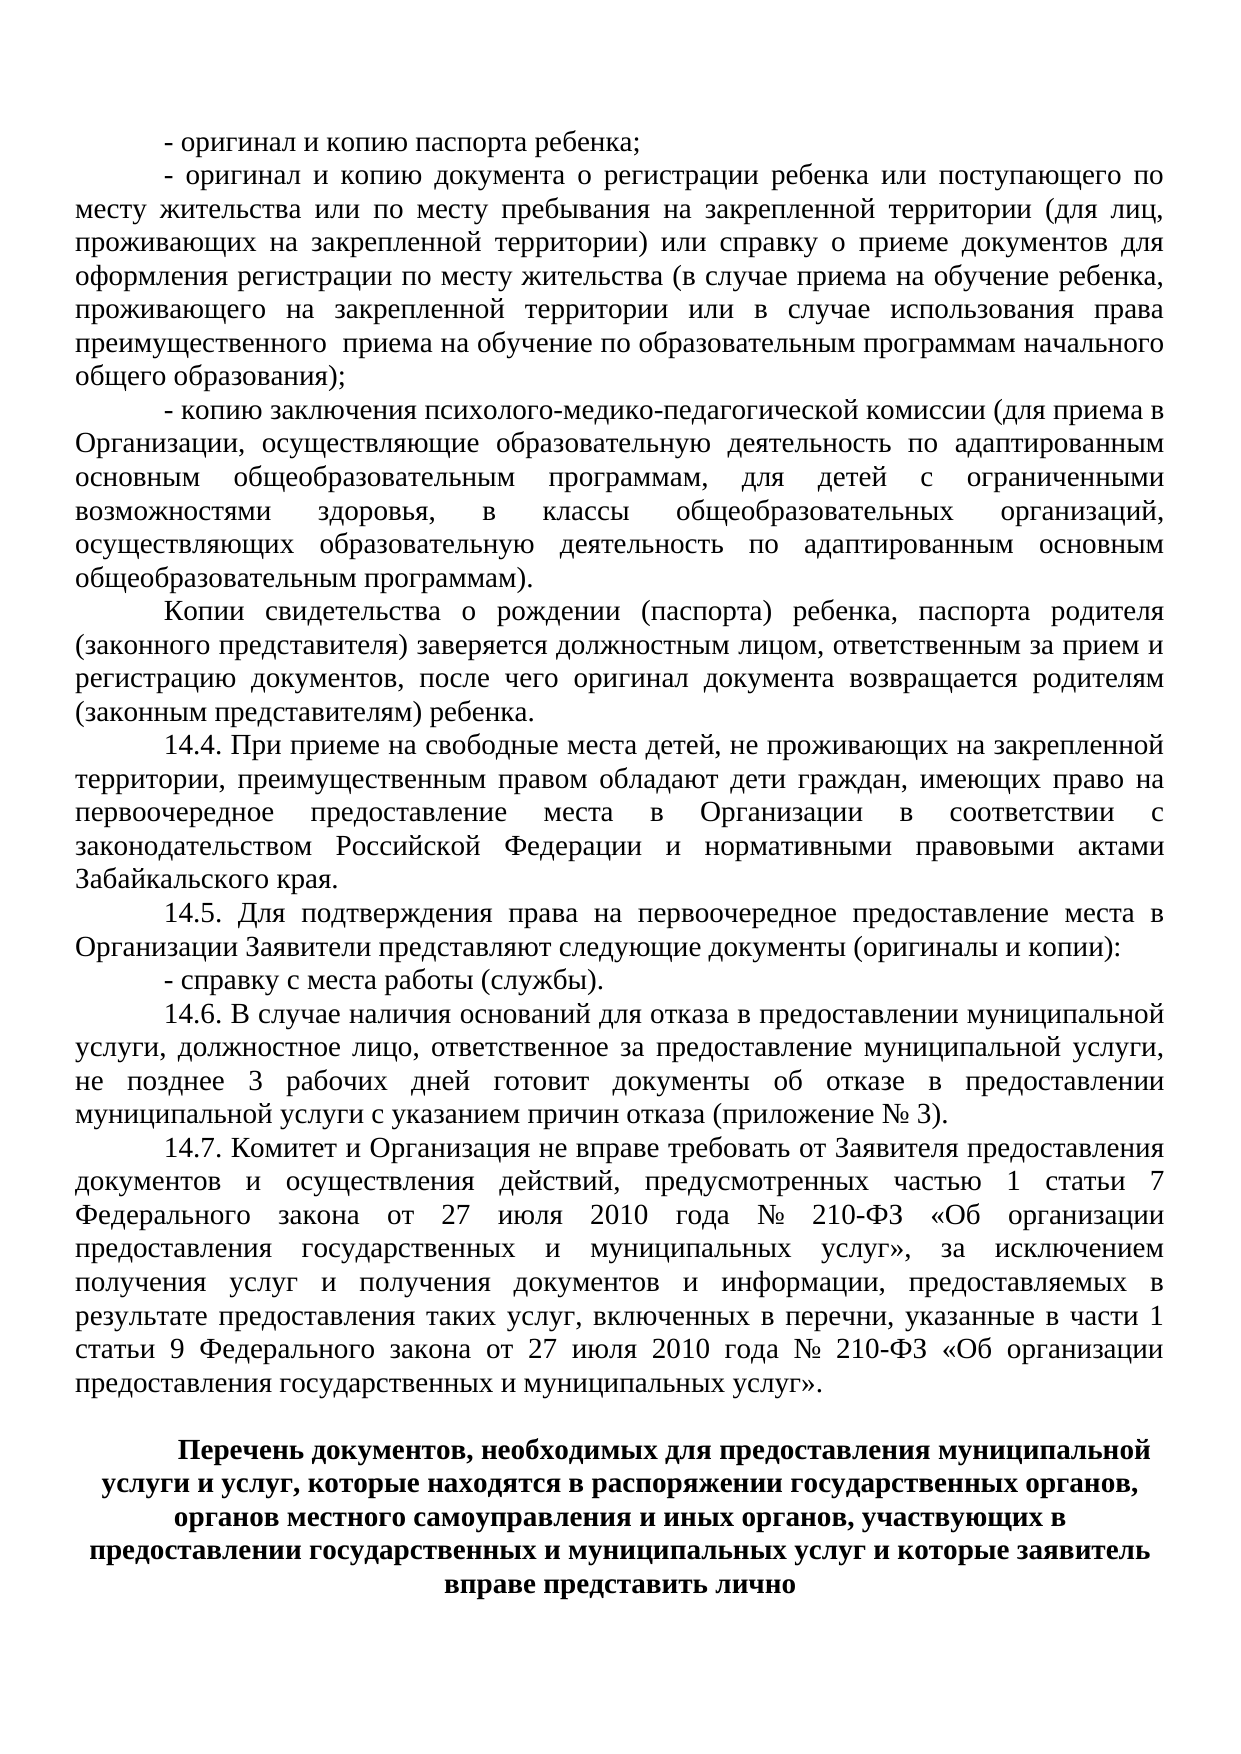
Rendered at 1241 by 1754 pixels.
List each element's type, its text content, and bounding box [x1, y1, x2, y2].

text Перечень документов, необходимых для предоставления муниципальной услуги и услуг, которые находятся в распоряжении государственных органов, органов местного самоуправления и иных органов, участвующих в предоставлении государственных и муниципальных услуг и которые заявитель вправе представить лично [75, 1432, 1165, 1599]
text 14.6. В случае наличия оснований для отказа в предоставлении муниципальной услуги, должностное лицо, ответственное за предоставление муниципальной услуги, не позднее 3 рабочих дней готовит документы об отказе в предоставлении муниципальной услуги с указанием причин отказа (приложение № 3). [75, 996, 1165, 1130]
text 14.5. Для подтверждения права на первоочередное предоставление места в Организации Заявители представляют следующие документы (оригиналы и копии): [75, 895, 1165, 962]
text - оригинал и копию паспорта ребенка; [75, 124, 1165, 157]
text - оригинал и копию документа о регистрации ребенка или поступающего по месту жительства или по месту пребывания на закрепленной территории (для лиц, проживающих на закрепленной территории) или справку о приеме документов для оформления регистрации по месту жительства (в случае приема на обучение ребенка, проживающего на закрепленной территории или в случае использования права преимущественного приема на обучение по образовательным программам начального общего образования); [75, 157, 1165, 392]
text 14.7. Комитет и Организация не вправе требовать от Заявителя предоставления документов и осуществления действий, предусмотренных частью 1 статьи 7 Федерального закона от 27 июля 2010 года № 210-ФЗ «Об организации предоставления государственных и муниципальных услуг», за исключением получения услуг и получения документов и информации, предоставляемых в результате предоставления таких услуг, включенных в перечни, указанные в части 1 статьи 9 Федерального закона от 27 июля 2010 года № 210-ФЗ «Об организации предоставления государственных и муниципальных услуг». [75, 1130, 1165, 1398]
text - копию заключения психолого-медико-педагогической комиссии (для приема в Организации, осуществляющие образовательную деятельность по адаптированным основным общеобразовательным программам, для детей с ограниченными возможностями здоровья, в классы общеобразовательных организаций, осуществляющих образовательную деятельность по адаптированным основным общеобразовательным программам). [75, 392, 1165, 593]
text Копии свидетельства о рождении (паспорта) ребенка, паспорта родителя (законного представителя) заверяется должностным лицом, ответственным за прием и регистрацию документов, после чего оригинал документа возвращается родителям (законным представителям) ребенка. [75, 593, 1165, 727]
text 14.4. При приеме на свободные места детей, не проживающих на закрепленной территории, преимущественным правом обладают дети граждан, имеющих право на первоочередное предоставление места в Организации в соответствии с законодательством Российской Федерации и нормативными правовыми актами Забайкальского края. [75, 727, 1165, 895]
text - справку с места работы (службы). [75, 962, 1165, 996]
